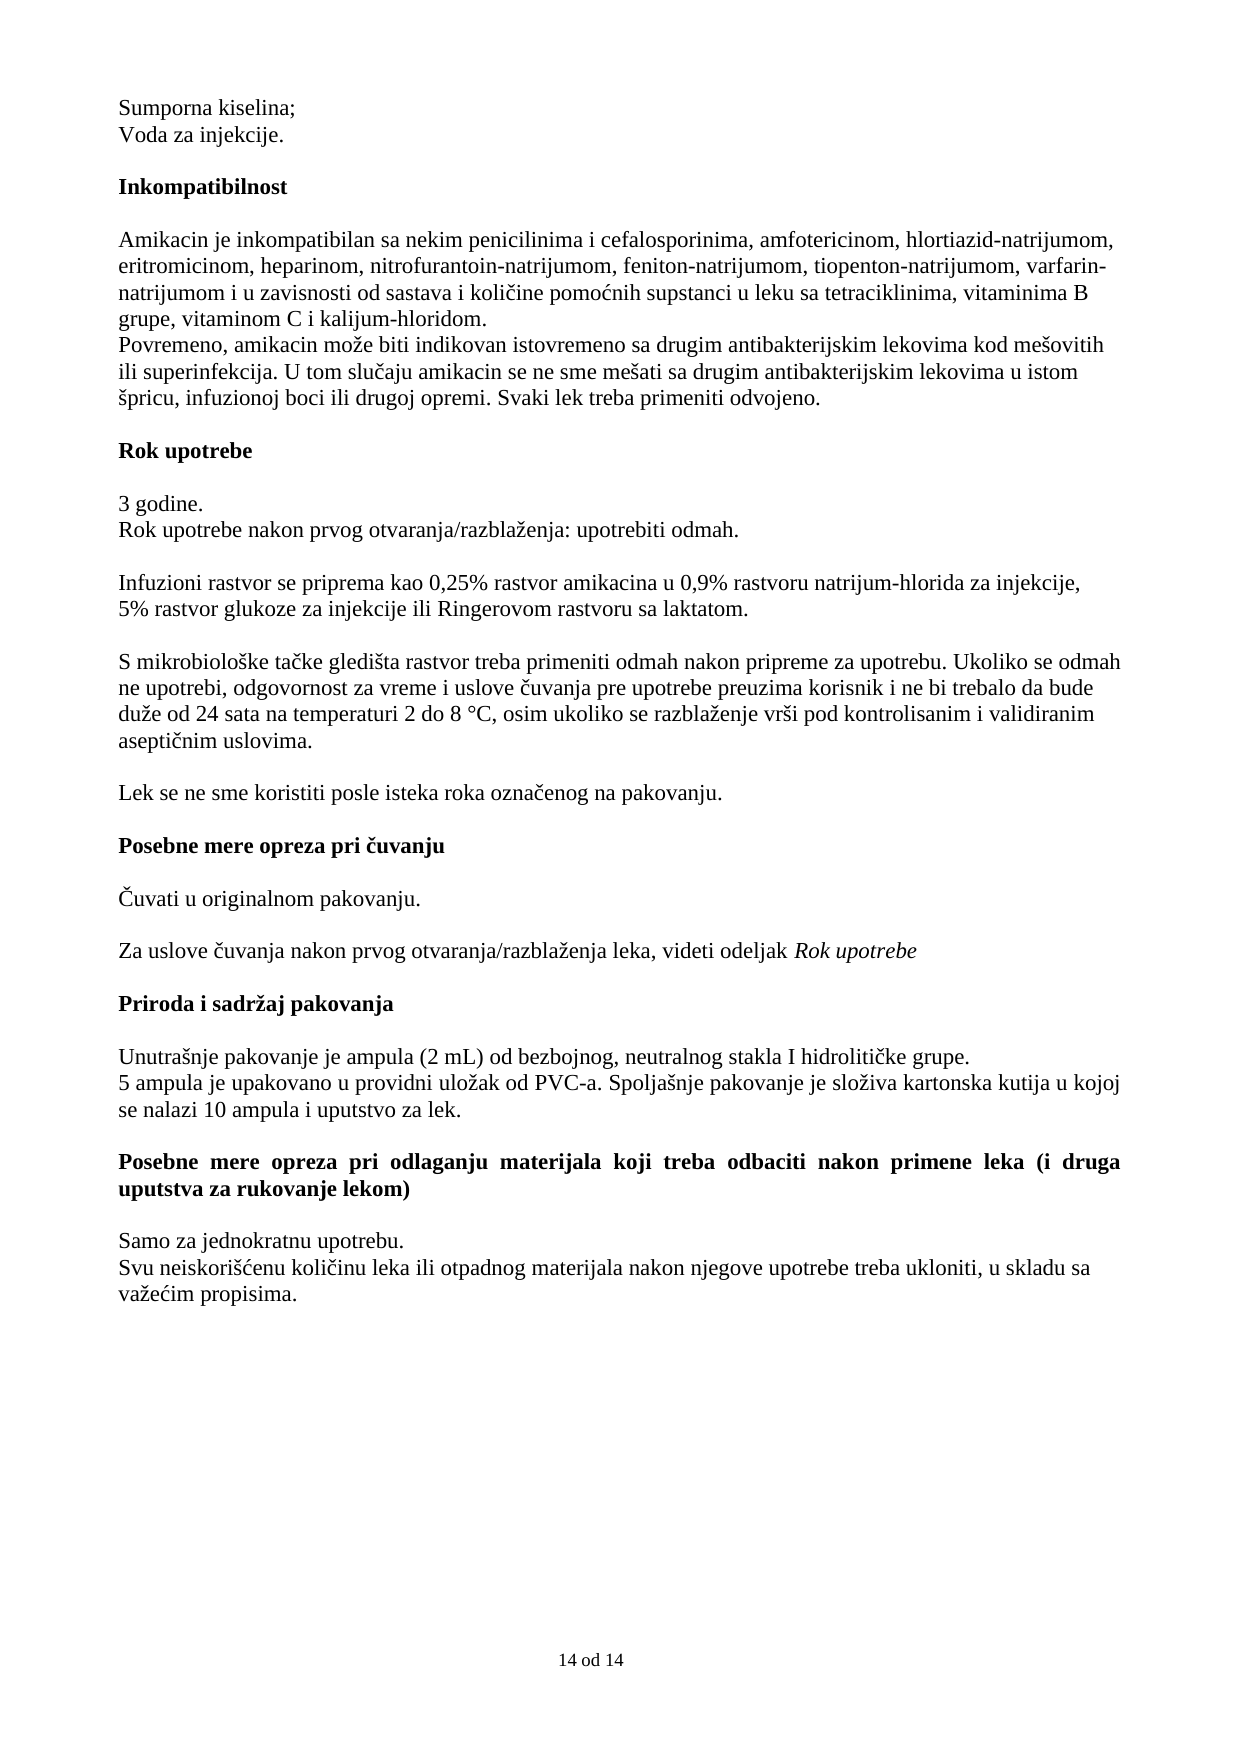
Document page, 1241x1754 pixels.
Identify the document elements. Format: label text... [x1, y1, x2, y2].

text S mikrobiološke tačke gledišta rastvor treba primeniti odmah nakon pripreme za upotrebu. Ukoliko se odmah ne upotrebi, odgovornost za vreme i uslove čuvanja pre upotrebe preuzima korisnik i ne bi trebalo da bude duže od 24 sata na temperaturi 2 do 8 °C, osim ukoliko se razblaženje vrši pod kontrolisanim i validiranim aseptičnim uslovima. [118, 648, 1122, 753]
text Čuvati u originalnom pakovanju. [118, 885, 1122, 911]
text Posebne mere opreza pri odlaganju materijala koji treba odbaciti nakon primene leka (i druga uputstva za rukovanje lekom) [118, 1148, 1122, 1201]
text Sumporna kiselina; [118, 94, 1122, 121]
text Za uslove čuvanja nakon prvog otvaranja/razblaženja leka, videti odeljak Rok upotrebe [118, 938, 1122, 964]
text Povremeno, amikacin može biti indikovan istovremeno sa drugim antibakterijskim lekovima kod mešovitih ili superinfekcija. U tom slučaju amikacin se ne sme mešati sa drugim antibakterijskim lekovima u istom špricu, infuzionoj boci ili drugoj opremi. Svaki lek treba primeniti odvojeno. [118, 331, 1122, 411]
text 5 ampula je upakovano u providni uložak od PVC-a. Spoljašnje pakovanje je složiva kartonska kutija u kojoj se nalazi 10 ampula i uputstvo za lek. [118, 1069, 1122, 1122]
text Infuzioni rastvor se priprema kao 0,25% rastvor amikacina u 0,9% rastvoru natrijum-hlorida za injekcije, [118, 569, 1122, 595]
text Amikacin je inkompatibilan sa nekim penicilinima i cefalosporinima, amfotericinom, hlortiazid-natrijumom, eritromicinom, heparinom, nitrofurantoin-natrijumom, feniton-natrijumom, tiopenton-natrijumom, varfarin-natrijumom i u zavisnosti od sastava i količine pomoćnih supstanci u leku sa tetraciklinima, vitaminima B grupe, vitaminom C i kalijum-hloridom. [118, 226, 1122, 331]
text Unutrašnje pakovanje je ampula (2 mL) od bezbojnog, neutralnog stakla I hidrolitičke grupe. [118, 1043, 1122, 1069]
text Priroda i sadržaj pakovanja [118, 990, 1122, 1017]
text Posebne mere opreza pri čuvanju [118, 832, 1122, 858]
text 3 godine. [118, 489, 1122, 516]
text Voda za injekcije. [118, 121, 1122, 147]
text Lek se ne sme koristiti posle isteka roka označenog na pakovanju. [118, 779, 1122, 806]
text Svu neiskorišćenu količinu leka ili otpadnog materijala nakon njegove upotrebe treba ukloniti, u skladu sa važećim propisima. [118, 1254, 1122, 1307]
text 5% rastvor glukoze za injekcije ili Ringerovom rastvoru sa laktatom. [118, 595, 1122, 621]
text Rok upotrebe [118, 437, 1122, 463]
text Rok upotrebe nakon prvog otvaranja/razblaženja: upotrebiti odmah. [118, 516, 1122, 542]
text Inkompatibilnost [118, 173, 1122, 200]
text Samo za jednokratnu upotrebu. [118, 1227, 1122, 1254]
